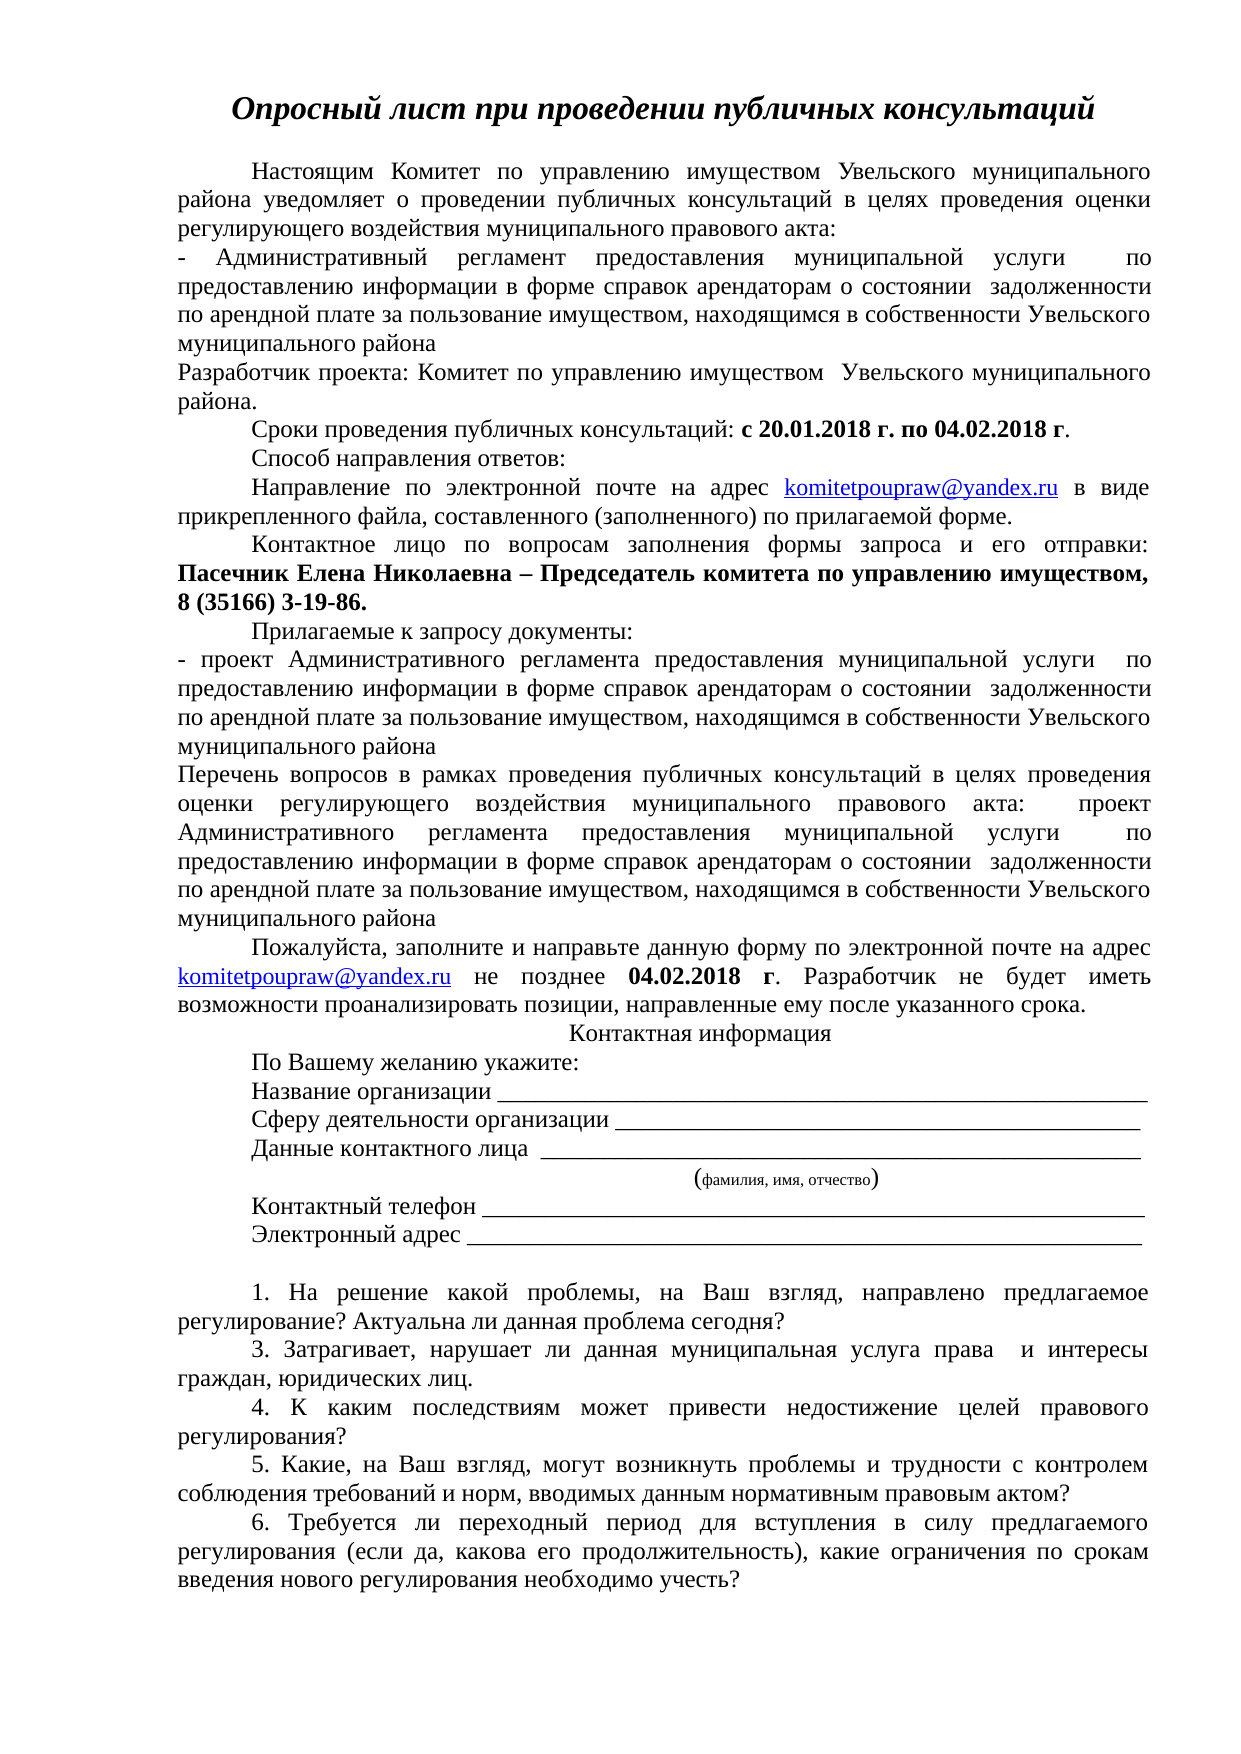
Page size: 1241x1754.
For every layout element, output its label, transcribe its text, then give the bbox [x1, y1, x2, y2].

text Перечень вопросов в рамках проведения публичных консультаций в целях проведения оценки регулирующего воздействия муниципального правового акта: проект Административного регламента предоставления муниципальной услуги по предоставлению информации в форме справок арендаторам о состоянии задолженности по арендной плате за пользование имуществом, находящимся в собственности Увельского муниципального района [177, 759, 1152, 932]
text Название организации ____________________________________________________ [177, 1076, 1149, 1104]
text Данные контактного лица ________________________________________________ [177, 1133, 1149, 1162]
text 6. Требуется ли переходный период для вступления в силу предлагаемого регулирования (если да, какова его продолжительность), какие ограничения по срокам введения нового регулирования необходимо учесть? [177, 1507, 1149, 1593]
text Контактное лицо по вопросам заполнения формы запроса и его отправки: Пасечник Елена Николаевна – Председатель комитета по управлению имуществом, 8 (35166) 3-19-86. [177, 529, 1149, 616]
text Способ направления ответов: [177, 443, 1149, 472]
text По Вашему желанию укажите: [177, 1047, 1149, 1076]
text Опросный лист при проведении публичных консультаций [177, 89, 1149, 127]
text Контактная информация [177, 1018, 1149, 1047]
text Сроки проведения публичных консультаций: с 20.01.2018 г. по 04.02.2018 г. [177, 414, 1149, 443]
text Разработчик проекта: Комитет по управлению имуществом Увельского муниципального района. [177, 357, 1152, 414]
text Контактный телефон _____________________________________________________ [177, 1191, 1149, 1219]
text 3. Затрагивает, нарушает ли данная муниципальная услуга права и интересы граждан, юридических лиц. [177, 1334, 1149, 1392]
text Сферу деятельности организации __________________________________________ [177, 1104, 1149, 1133]
text Прилагаемые к запросу документы: [177, 616, 1149, 644]
text 1. На решение какой проблемы, на Ваш взгляд, направлено предлагаемое регулирование? Актуальна ли данная проблема сегодня? [177, 1277, 1149, 1334]
text (фамилия, имя, отчество) [177, 1162, 1149, 1191]
text - проект Административного регламента предоставления муниципальной услуги по предоставлению информации в форме справок арендаторам о состоянии задолженности по арендной плате за пользование имуществом, находящимся в собственности Увельского муниципального района [177, 644, 1152, 759]
title Настоящим Комитет по управлению имуществом Увельского муниципального района уведомляет о проведении публичных консультаций в целях проведения оценки регулирующего воздействия муниципального правового акта: [177, 156, 1152, 242]
text Пожалуйста, заполните и направьте данную форму по электронной почте на адрес komitetpoupraw@yandex.ru не позднее 04.02.2018 г. Разработчик не будет иметь возможности проанализировать позиции, направленные ему после указанного срока. [177, 932, 1152, 1018]
text 5. Какие, на Ваш взгляд, могут возникнуть проблемы и трудности с контролем соблюдения требований и норм, вводимых данным нормативным правовым актом? [177, 1449, 1149, 1507]
text Электронный адрес ______________________________________________________ [177, 1219, 1149, 1248]
text 4. К каким последствиям может привести недостижение целей правового регулирования? [177, 1392, 1149, 1449]
text Направление по электронной почте на адрес komitetpoupraw@yandex.ru в виде прикрепленного файла, составленного (заполненного) по прилагаемой форме. [177, 472, 1149, 529]
text - Административный регламент предоставления муниципальной услуги по предоставлению информации в форме справок арендаторам о состоянии задолженности по арендной плате за пользование имуществом, находящимся в собственности Увельского муниципального района [177, 242, 1152, 357]
